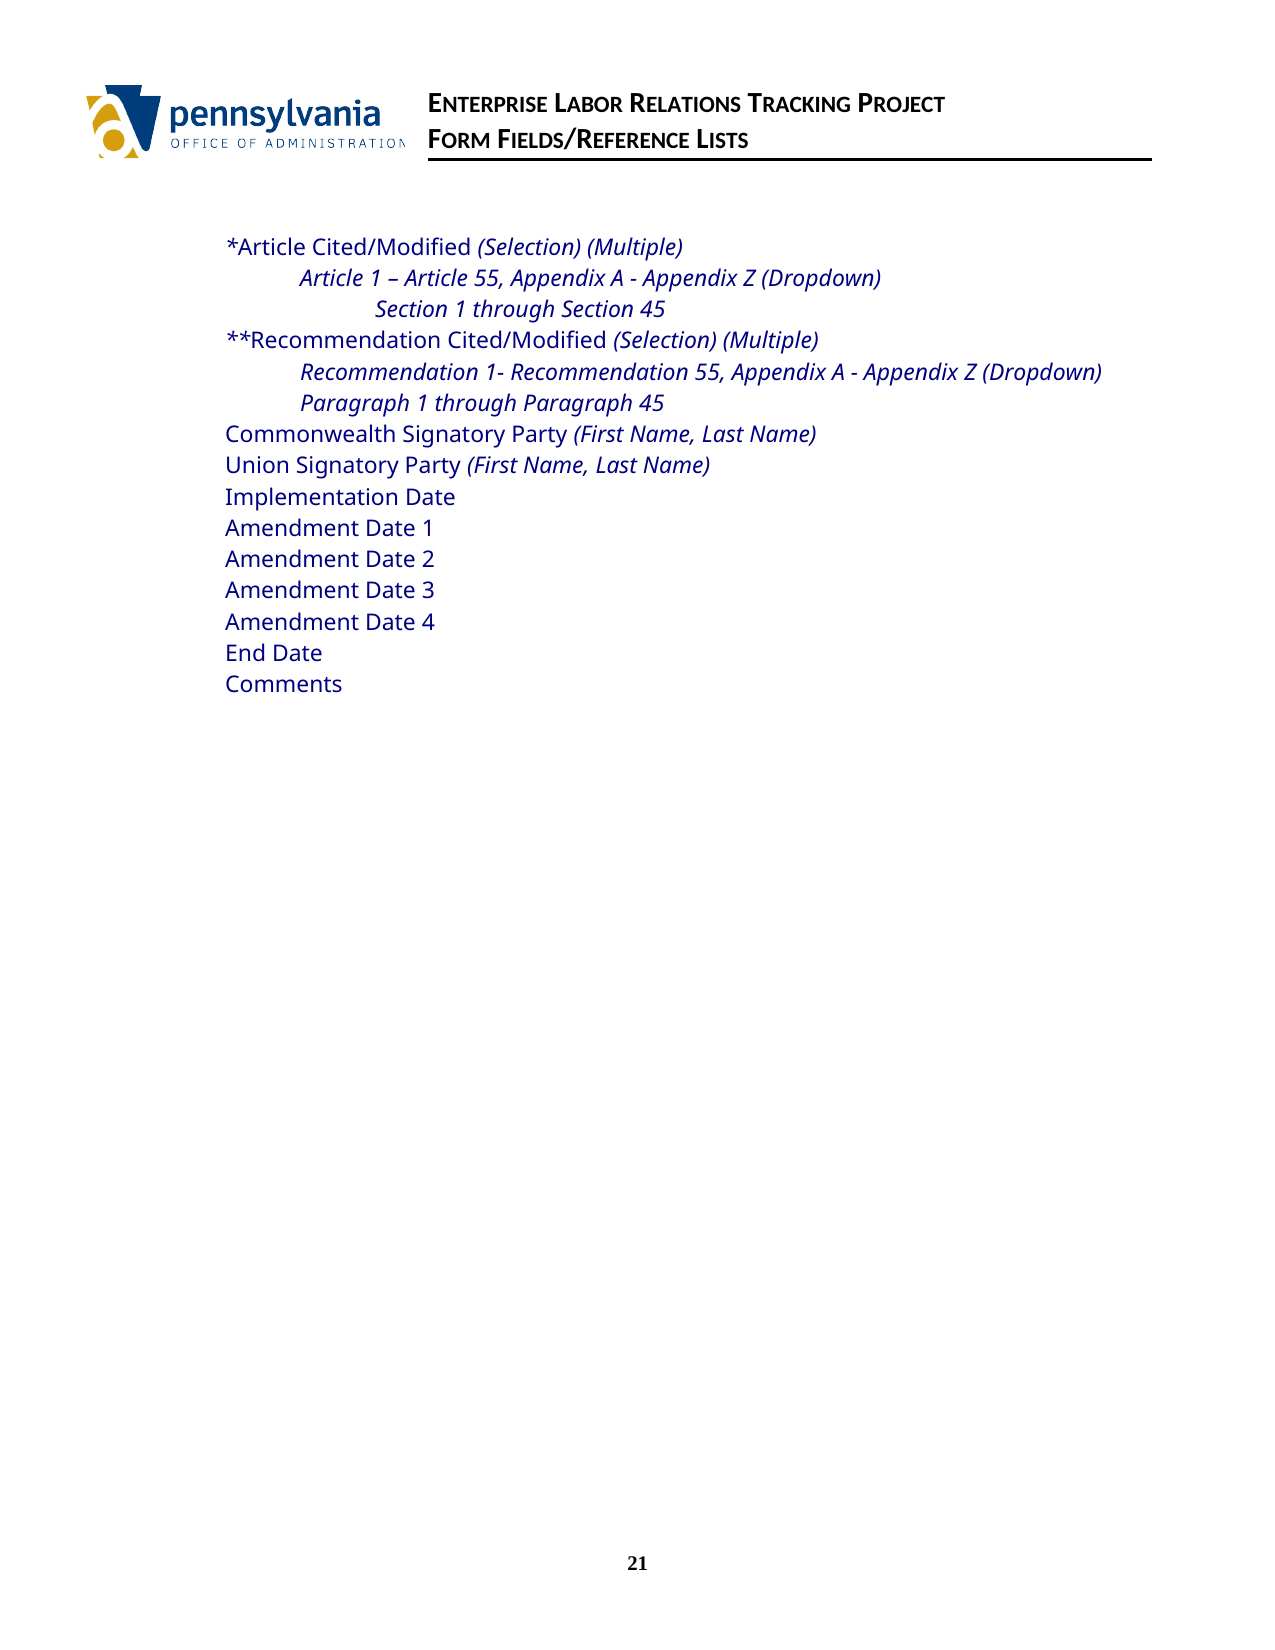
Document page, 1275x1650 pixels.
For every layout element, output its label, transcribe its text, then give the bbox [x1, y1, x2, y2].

text Commonwealth Signatory Party (First Name, Last Name) [150, 418, 1125, 449]
text Comments [150, 668, 1125, 699]
text Article 1 – Article 55, Appendix A - Appendix Z (Dropdown) [150, 262, 1125, 293]
text Amendment Date 3 [150, 574, 1125, 606]
text **Recommendation Cited/Modified (Selection) (Multiple) [150, 324, 1125, 356]
text Recommendation 1- Recommendation 55, Appendix A - Appendix Z (Dropdown) [300, 356, 1125, 387]
text Section 1 through Section 45 [150, 293, 1125, 324]
text Amendment Date 1 [150, 512, 1125, 543]
text Implementation Date [150, 481, 1125, 512]
text Amendment Date 4 [150, 606, 1125, 637]
text *Article Cited/Modified (Selection) (Multiple) [150, 231, 1125, 262]
text Union Signatory Party (First Name, Last Name) [150, 449, 1125, 481]
text Amendment Date 2 [150, 543, 1125, 574]
text Paragraph 1 through Paragraph 45 [150, 387, 1125, 418]
text End Date [150, 637, 1125, 668]
picture [86, 85, 405, 161]
